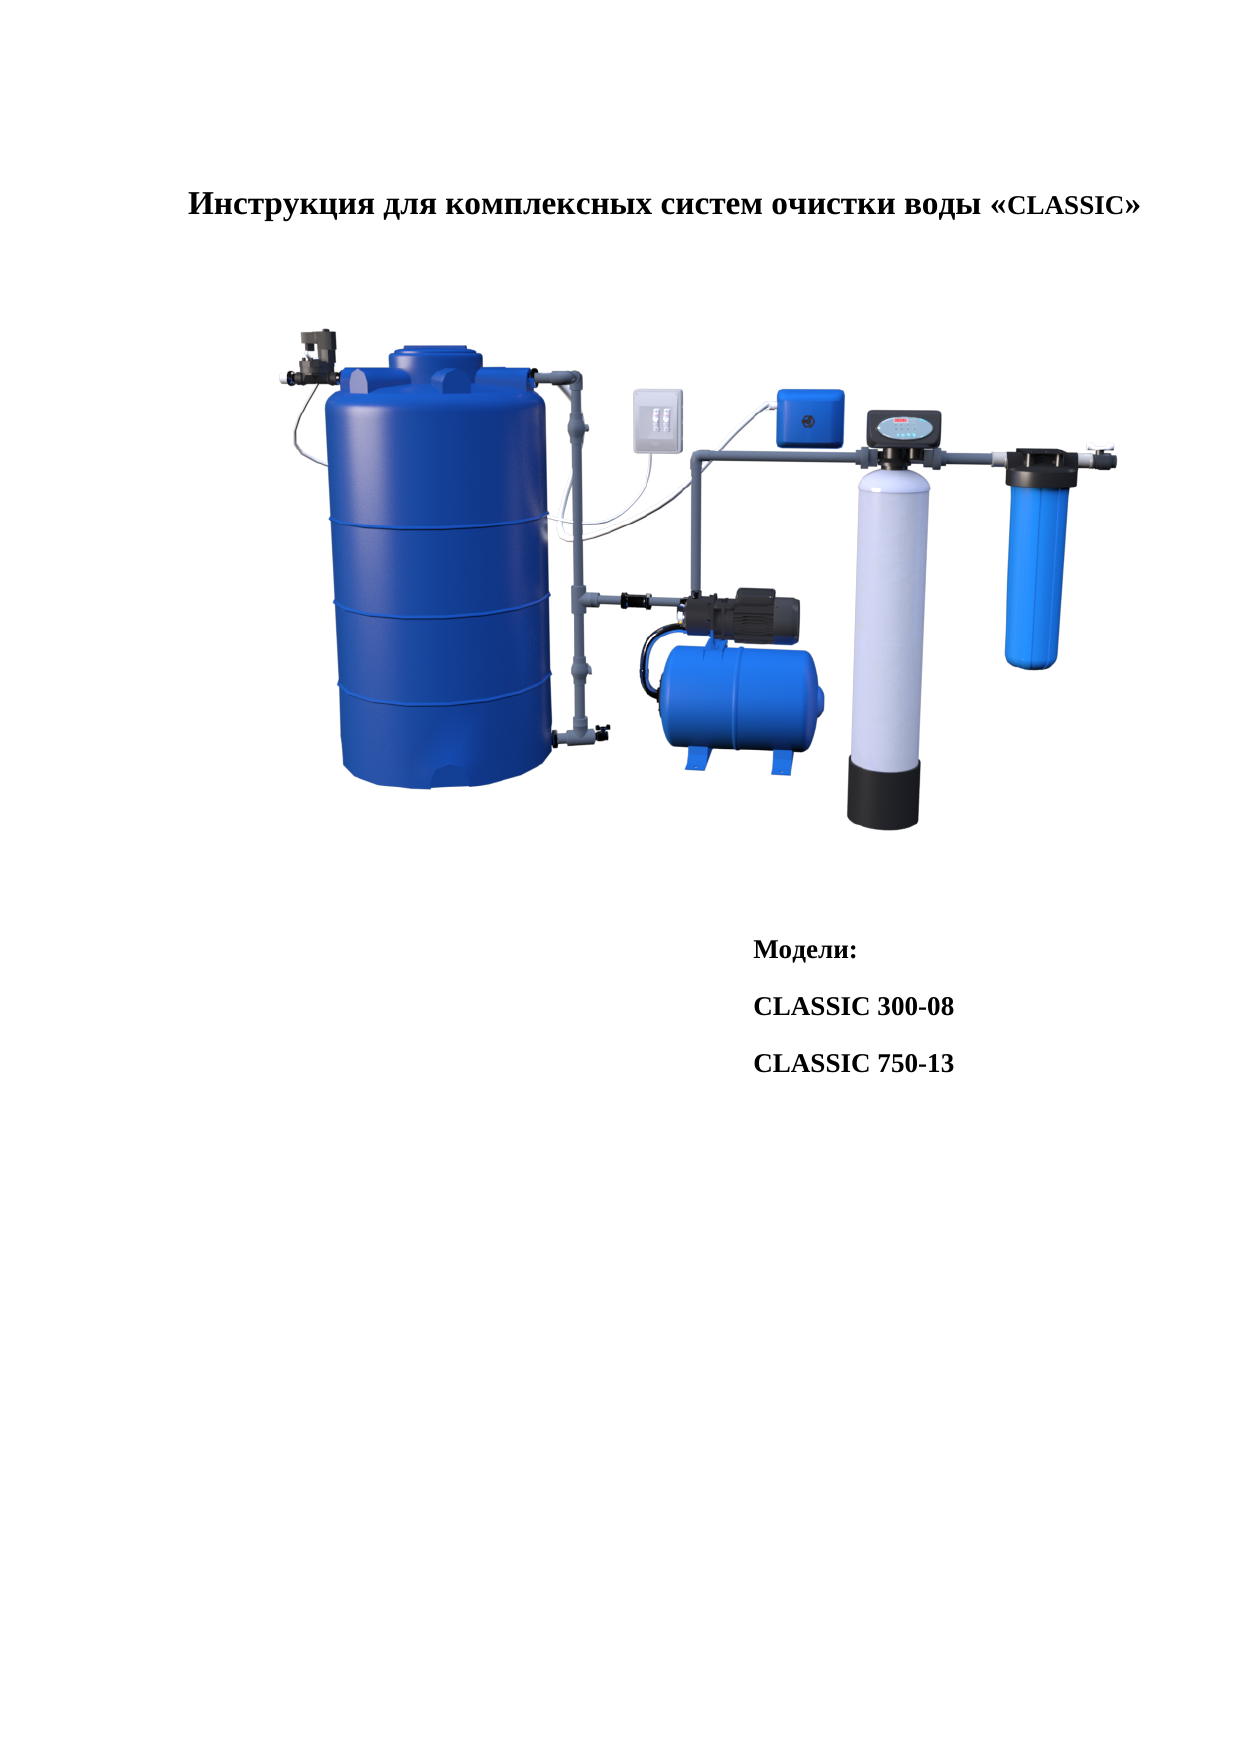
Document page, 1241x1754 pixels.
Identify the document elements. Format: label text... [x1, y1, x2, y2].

picture [178, 312, 1151, 852]
text CLASSIC 750-13 [753, 1047, 1152, 1078]
text Модели: [753, 933, 1152, 965]
text Инструкция для комплексных систем очистки воды «CLASSIC» [177, 183, 1152, 221]
text CLASSIC 300-08 [753, 990, 1152, 1021]
